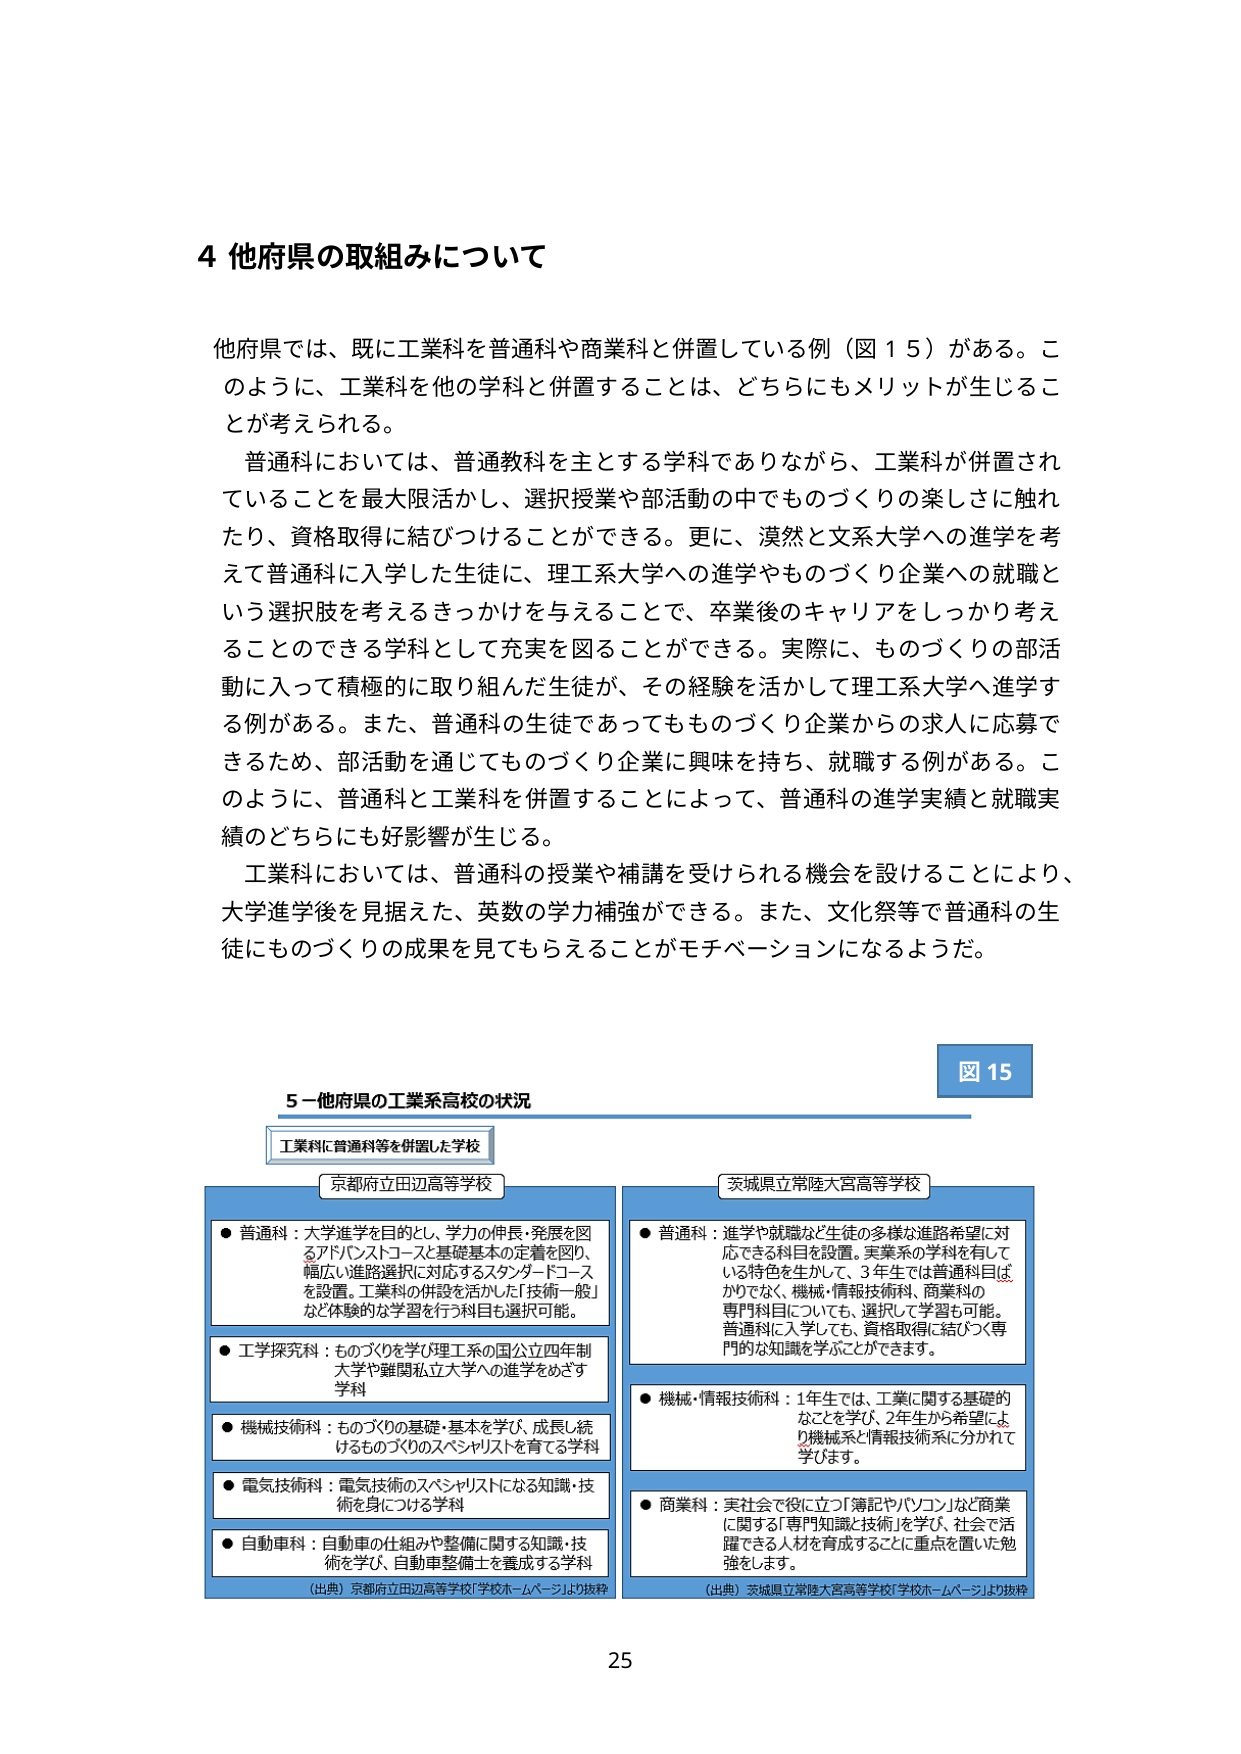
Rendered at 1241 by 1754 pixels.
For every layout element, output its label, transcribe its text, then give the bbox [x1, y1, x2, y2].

picture [177, 1086, 1063, 1613]
text 工業科においては、普通科の授業や補講を受けられる機会を設けることにより、大学進学後を見据えた、英数の学力補強ができる。また、文化祭等で普通科の生徒にものづくりの成果を見てもらえることがモチベーションになるようだ。 [221, 854, 1063, 967]
text ４ 他府県の取組みについて [177, 217, 1063, 292]
text 他府県では、既に工業科を普通科や商業科と併置している例（図1５）がある。このように、工業科を他の学科と併置することは、どちらにもメリットが生じることが考えられる。 [177, 329, 1063, 442]
text 普通科においては、普通教科を主とする学科でありながら、工業科が併置されていることを最大限活かし、選択授業や部活動の中でものづくりの楽しさに触れたり、資格取得に結びつけることができる。更に、漠然と文系大学への進学を考えて普通科に入学した生徒に、理工系大学への進学やものづくり企業への就職という選択肢を考えるきっかけを与えることで、卒業後のキャリアをしっかり考えることのできる学科として充実を図ることができる。実際に、ものづくりの部活動に入って積極的に取り組んだ生徒が、その経験を活かして理工系大学へ進学する例がある。また、普通科の生徒であってもものづくり企業からの求人に応募できるため、部活動を通じてものづくり企業に興味を持ち、就職する例がある。このように、普通科と工業科を併置することによって、普通科の進学実績と就職実績のどちらにも好影響が生じる。 [221, 442, 1063, 854]
